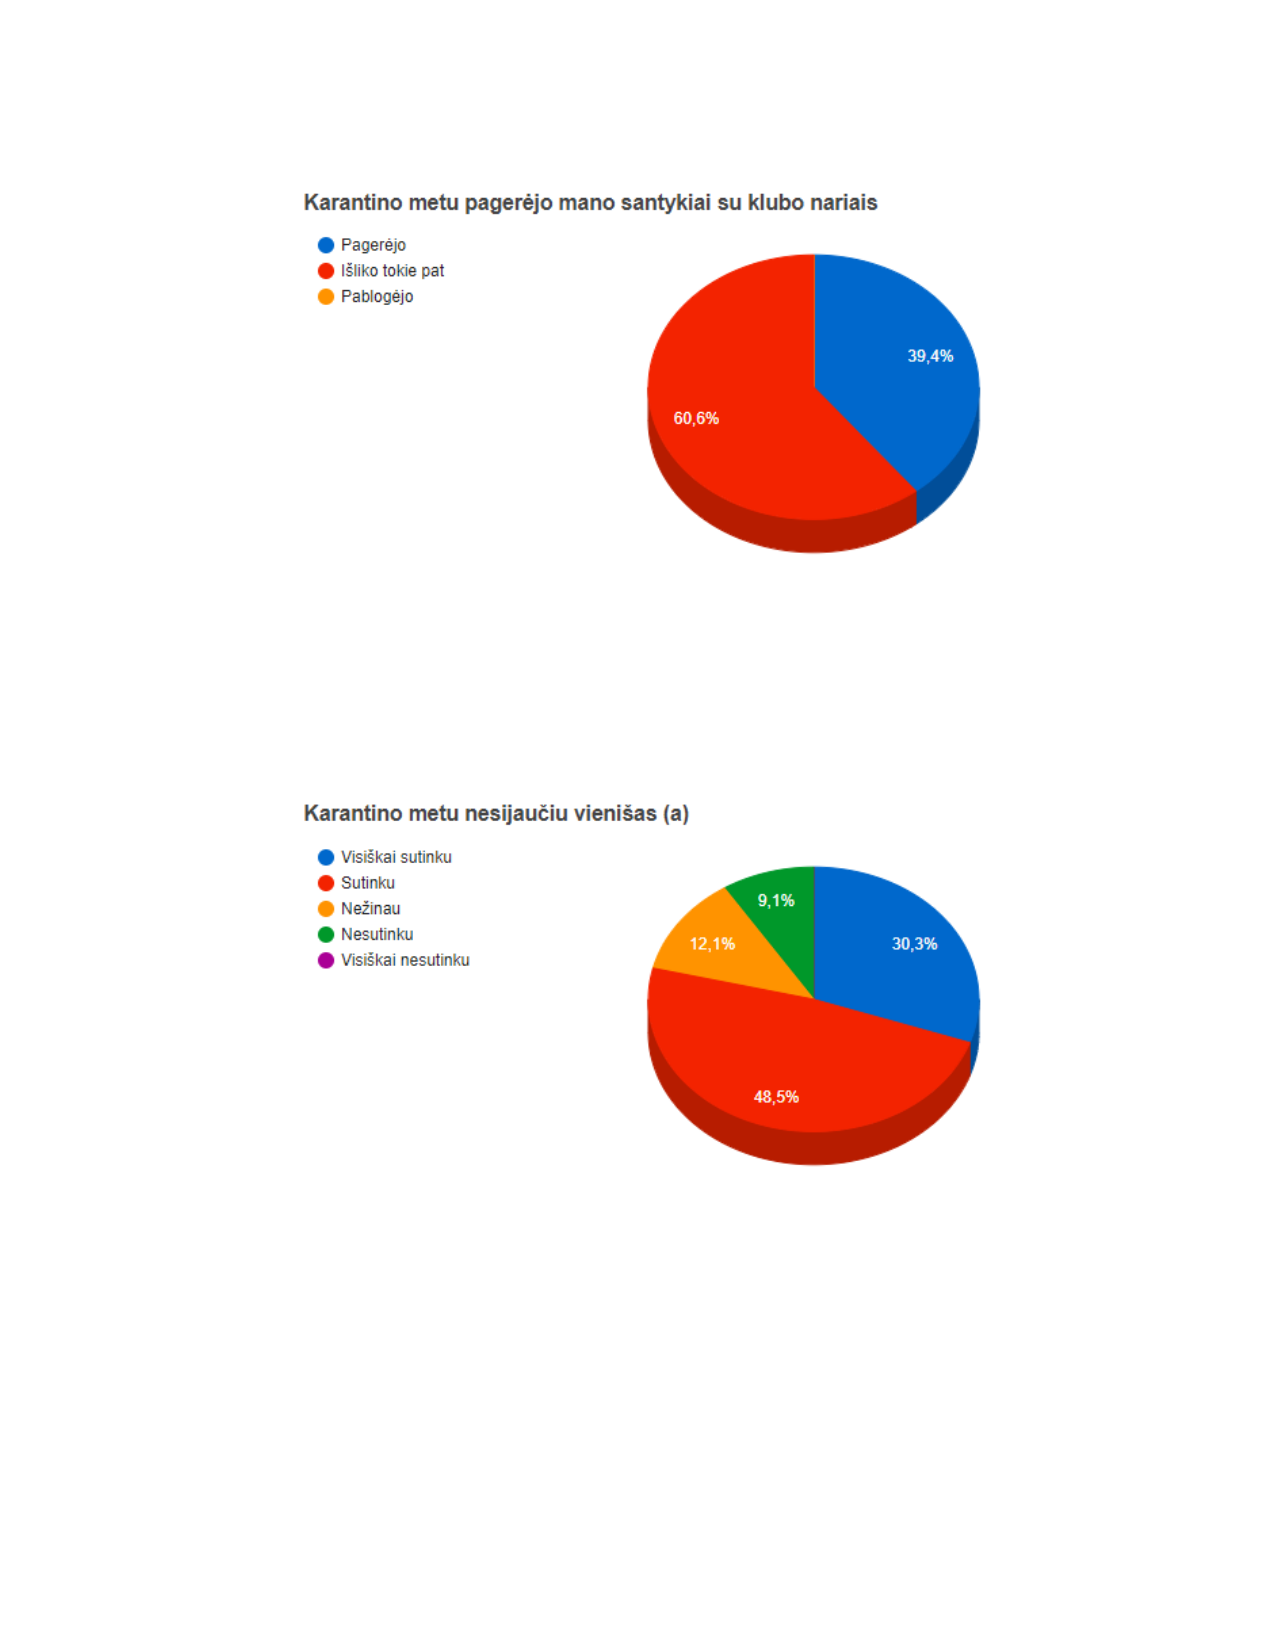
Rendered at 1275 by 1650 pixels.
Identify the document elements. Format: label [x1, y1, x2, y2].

picture [150, 150, 1254, 1199]
